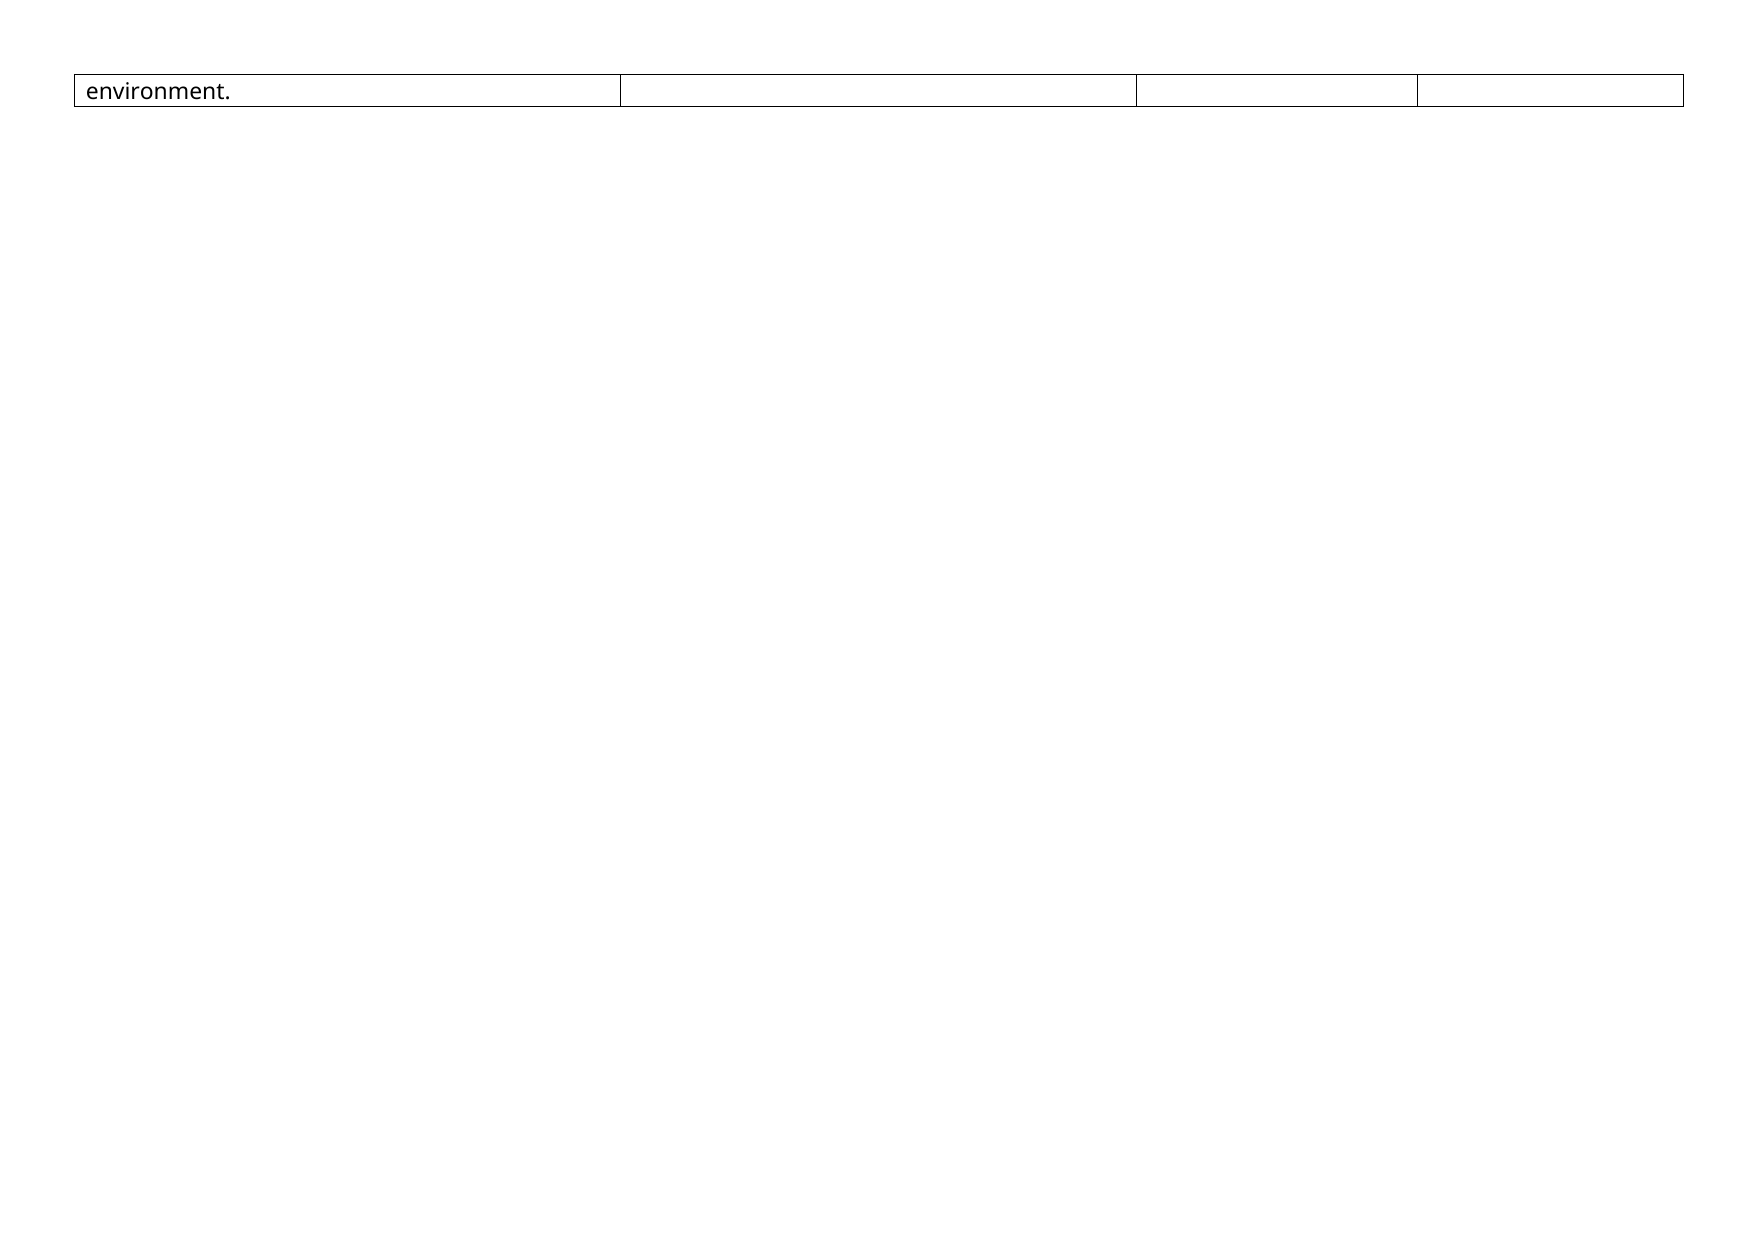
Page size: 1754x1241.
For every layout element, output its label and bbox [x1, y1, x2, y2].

table_cell [75, 75, 620, 106]
table_cell [621, 75, 1136, 106]
